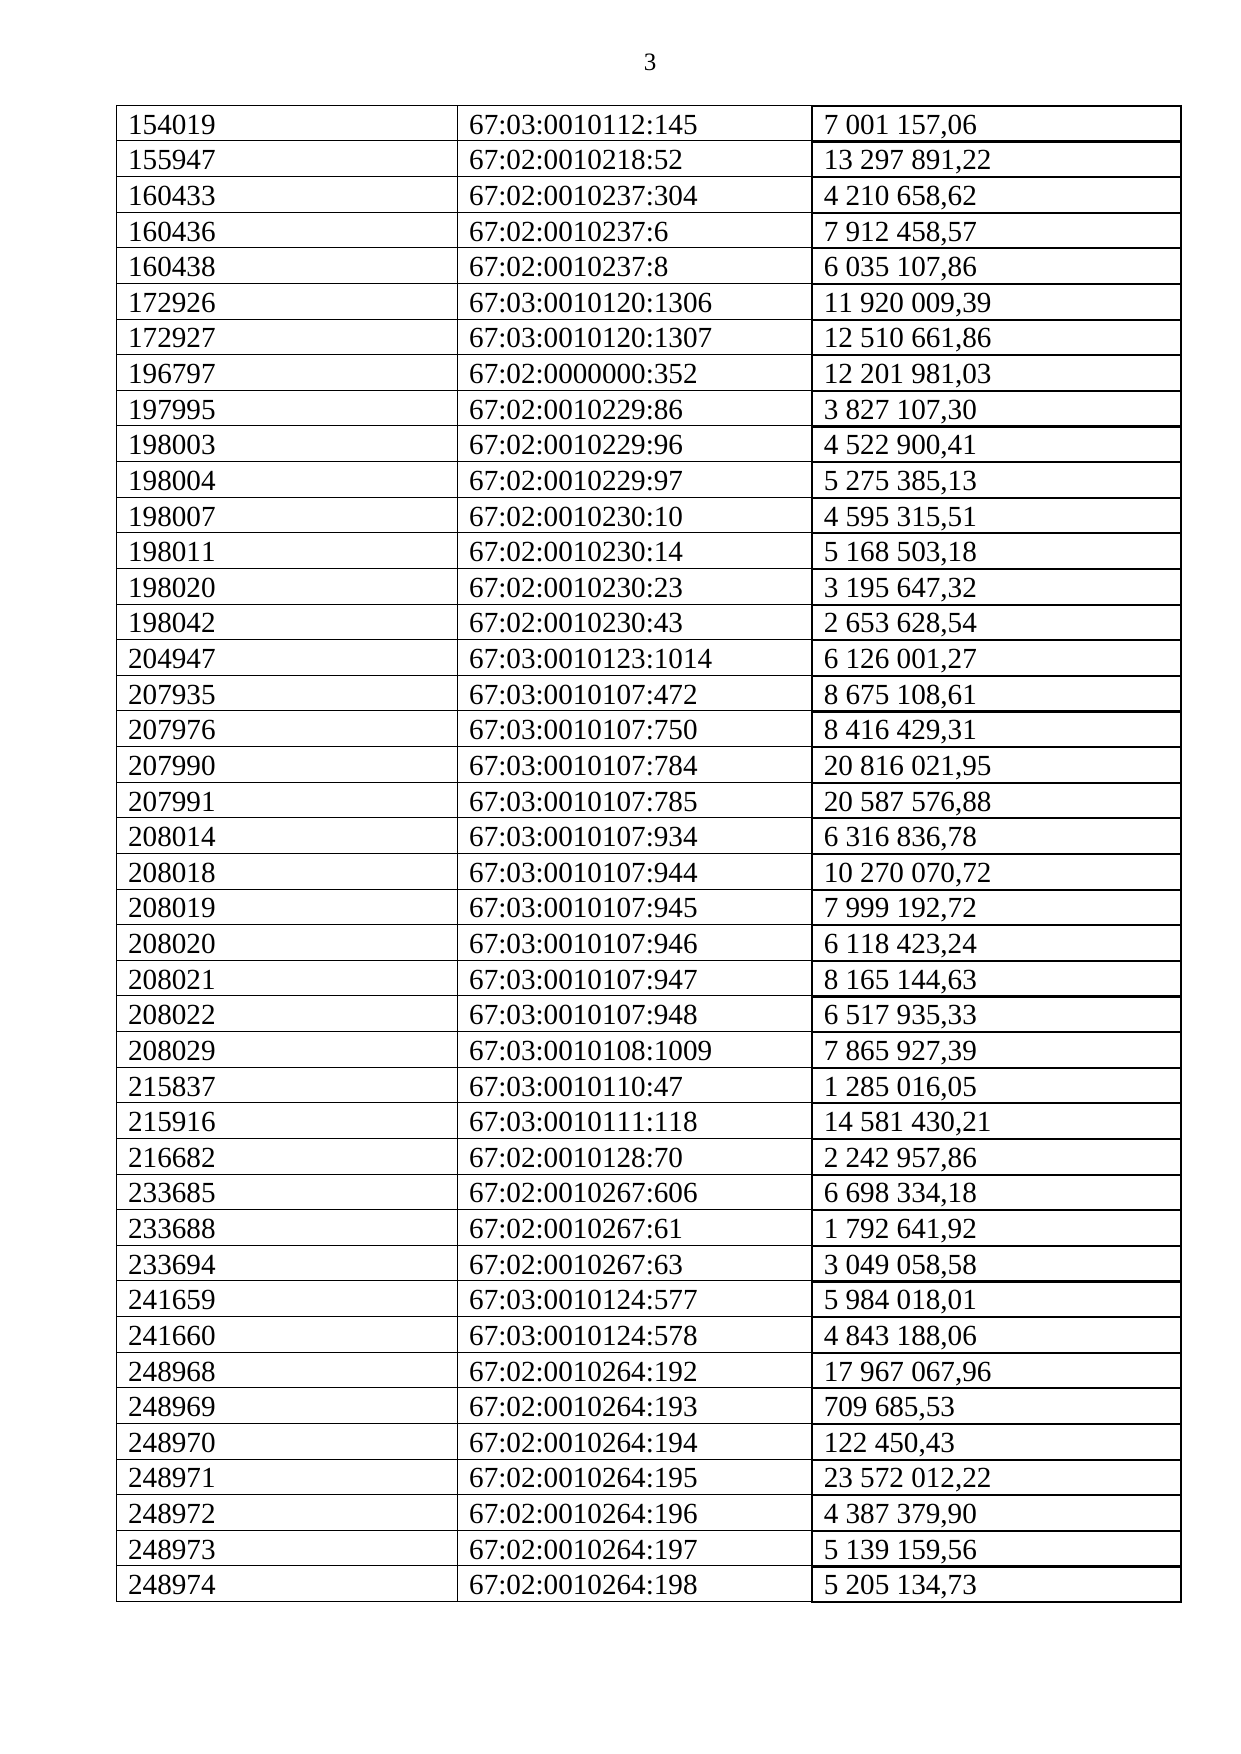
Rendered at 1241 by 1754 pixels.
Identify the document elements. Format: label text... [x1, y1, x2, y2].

table_cell 248973 [117, 1531, 457, 1565]
table_cell 7 999 192,72 [813, 891, 1180, 924]
table_cell 1 792 641,92 [813, 1211, 1180, 1245]
table_cell 215916 [117, 1103, 457, 1138]
table_cell 2 653 628,54 [813, 606, 1180, 639]
table_cell 67:03:0010107:934 [458, 818, 811, 853]
table_cell 67:02:0010237:304 [458, 177, 811, 212]
table_cell 198020 [117, 569, 457, 603]
table_cell 6 316 836,78 [813, 819, 1180, 853]
table_cell 67:02:0010230:23 [458, 569, 811, 603]
table_cell 196797 [117, 355, 457, 390]
table_cell 67:02:0010230:10 [458, 498, 811, 532]
table_cell 172926 [117, 284, 457, 318]
table_cell 8 165 144,63 [813, 962, 1180, 995]
table_cell 67:03:0010124:577 [458, 1281, 811, 1316]
table_cell 67:02:0010230:43 [458, 605, 811, 639]
table_cell 20 587 576,88 [813, 784, 1180, 817]
table_cell 67:03:0010107:947 [458, 961, 811, 995]
table_cell 198042 [117, 605, 457, 639]
table_cell 67:02:0010264:192 [458, 1353, 811, 1387]
table_cell 3 195 647,32 [813, 570, 1180, 603]
table_cell 233688 [117, 1210, 457, 1245]
table_cell 1 285 016,05 [813, 1069, 1180, 1102]
table_cell 67:03:0010108:1009 [458, 1032, 811, 1067]
table_cell 67:02:0010267:63 [458, 1246, 811, 1280]
table_cell 709 685,53 [813, 1389, 1180, 1423]
table_cell 5 984 018,01 [813, 1283, 1180, 1316]
table_cell 67:02:0010264:193 [458, 1388, 811, 1423]
table_cell 67:02:0010128:70 [458, 1139, 811, 1173]
table_cell 160438 [117, 248, 457, 283]
table_cell 208014 [117, 818, 457, 853]
table_cell 3 827 107,30 [813, 392, 1180, 425]
table_cell 241660 [117, 1317, 457, 1352]
table_cell 2 242 957,86 [813, 1140, 1180, 1173]
table_cell 67:03:0010124:578 [458, 1317, 811, 1352]
table_cell 4 522 900,41 [813, 428, 1180, 461]
table_cell 67:03:0010107:750 [458, 711, 811, 746]
table_cell 67:03:0010123:1014 [458, 640, 811, 675]
table_cell 67:02:0010264:198 [458, 1566, 811, 1601]
table_cell 207976 [117, 711, 457, 746]
table_cell 6 126 001,27 [813, 641, 1180, 675]
table_cell 67:02:0010267:61 [458, 1210, 811, 1245]
table_cell 67:02:0010230:14 [458, 533, 811, 568]
table_cell 7 912 458,57 [813, 214, 1180, 247]
table_cell 67:03:0010107:946 [458, 925, 811, 960]
table_cell 6 035 107,86 [813, 249, 1180, 283]
table_cell 4 387 379,90 [813, 1496, 1180, 1530]
table_cell 23 572 012,22 [813, 1461, 1180, 1494]
table_cell 10 270 070,72 [813, 855, 1180, 888]
table_cell 12 201 981,03 [813, 356, 1180, 390]
table_cell 198004 [117, 462, 457, 497]
table_cell 8 675 108,61 [813, 677, 1180, 710]
table_cell 67:03:0010107:784 [458, 747, 811, 782]
table_cell 215837 [117, 1068, 457, 1102]
table_cell 155947 [117, 141, 457, 176]
table_cell 67:02:0010267:606 [458, 1175, 811, 1209]
table_cell 5 205 134,73 [813, 1568, 1180, 1601]
table_cell 67:03:0010107:948 [458, 996, 811, 1031]
table_cell 67:03:0010107:785 [458, 783, 811, 817]
table_cell 4 595 315,51 [813, 499, 1180, 532]
table_cell 122 450,43 [813, 1425, 1180, 1458]
table_cell 6 698 334,18 [813, 1176, 1180, 1209]
table_cell 204947 [117, 640, 457, 675]
table_cell 208022 [117, 996, 457, 1031]
table_cell 198011 [117, 533, 457, 568]
table_cell 4 210 658,62 [813, 178, 1180, 212]
table_cell 7 001 157,06 [813, 107, 1180, 140]
table_cell 67:03:0010107:945 [458, 890, 811, 924]
table_cell 17 967 067,96 [813, 1354, 1180, 1387]
table_cell 67:02:0010237:8 [458, 248, 811, 283]
table_cell 67:02:0010218:52 [458, 141, 811, 176]
table_cell 248972 [117, 1495, 457, 1530]
table_cell 20 816 021,95 [813, 748, 1180, 782]
table_cell 67:03:0010120:1307 [458, 320, 811, 354]
table_cell 5 168 503,18 [813, 534, 1180, 568]
table_cell 198007 [117, 498, 457, 532]
table_cell 67:02:0010264:194 [458, 1424, 811, 1458]
table_cell 208019 [117, 890, 457, 924]
table_cell 67:03:0010112:145 [458, 106, 811, 140]
table_cell 67:03:0010111:118 [458, 1103, 811, 1138]
table_cell 216682 [117, 1139, 457, 1173]
table_cell 11 920 009,39 [813, 285, 1180, 318]
table_cell 4 843 188,06 [813, 1318, 1180, 1352]
table_cell 208029 [117, 1032, 457, 1067]
table_cell 67:02:0010264:195 [458, 1460, 811, 1494]
table_cell 248974 [117, 1566, 457, 1601]
table_cell 233685 [117, 1175, 457, 1209]
table_cell 241659 [117, 1281, 457, 1316]
table_cell 13 297 891,22 [813, 143, 1180, 176]
table_cell 207990 [117, 747, 457, 782]
table_cell 248971 [117, 1460, 457, 1494]
table_cell 160436 [117, 213, 457, 247]
table_cell 208020 [117, 925, 457, 960]
table_cell 248969 [117, 1388, 457, 1423]
table_cell 67:03:0010107:944 [458, 854, 811, 888]
table_cell 67:02:0010229:97 [458, 462, 811, 497]
table_cell 67:03:0010110:47 [458, 1068, 811, 1102]
table_cell 67:03:0010120:1306 [458, 284, 811, 318]
table_cell 5 139 159,56 [813, 1532, 1180, 1565]
table_cell 3 049 058,58 [813, 1247, 1180, 1280]
table_cell 197995 [117, 391, 457, 425]
table_cell 67:02:0010264:197 [458, 1531, 811, 1565]
table_cell 7 865 927,39 [813, 1033, 1180, 1067]
table_cell 207935 [117, 676, 457, 710]
table_cell 248968 [117, 1353, 457, 1387]
table_cell 172927 [117, 320, 457, 354]
table_cell 208018 [117, 854, 457, 888]
table_cell 12 510 661,86 [813, 321, 1180, 354]
table_cell 248970 [117, 1424, 457, 1458]
table_cell 67:02:0010229:96 [458, 426, 811, 461]
table_cell 67:02:0010237:6 [458, 213, 811, 247]
table_cell 5 275 385,13 [813, 463, 1180, 497]
table_cell 233694 [117, 1246, 457, 1280]
table_cell 6 517 935,33 [813, 998, 1180, 1031]
table_cell 154019 [117, 106, 457, 140]
table_cell 67:02:0010229:86 [458, 391, 811, 425]
table_cell 207991 [117, 783, 457, 817]
table_cell 8 416 429,31 [813, 713, 1180, 746]
table_cell 6 118 423,24 [813, 926, 1180, 960]
table_cell 67:02:0010264:196 [458, 1495, 811, 1530]
table_cell 198003 [117, 426, 457, 461]
table_cell 208021 [117, 961, 457, 995]
table_cell 67:02:0000000:352 [458, 355, 811, 390]
table_cell 67:03:0010107:472 [458, 676, 811, 710]
table_cell 160433 [117, 177, 457, 212]
table_cell 14 581 430,21 [813, 1104, 1180, 1138]
